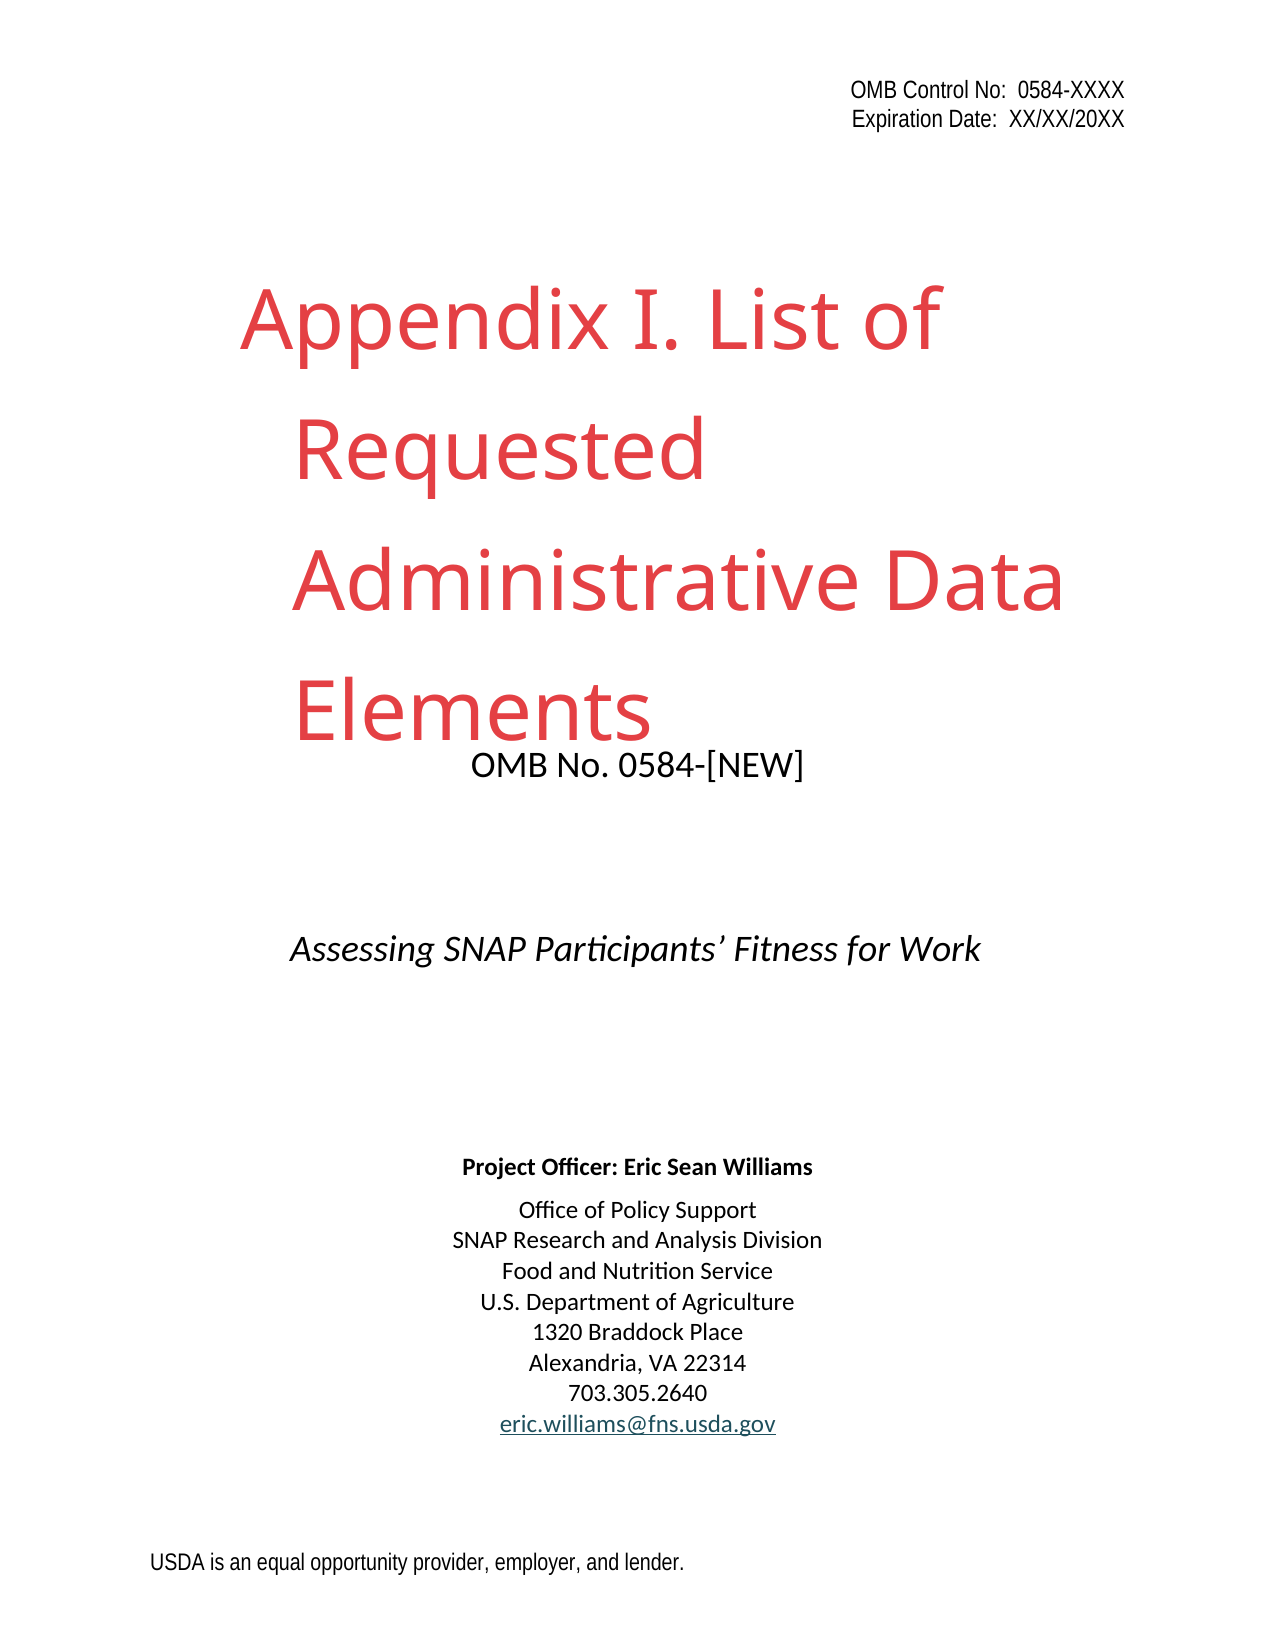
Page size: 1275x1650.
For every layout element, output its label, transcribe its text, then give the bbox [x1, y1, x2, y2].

text U.S. Department of Agriculture [150, 1286, 1125, 1316]
text Office of Policy Support [150, 1194, 1125, 1225]
text 703.305.2640 [150, 1377, 1125, 1408]
text SNAP Research and Analysis Division [150, 1225, 1125, 1255]
subtitle OMB No. 0584-[NEW] [150, 741, 1125, 787]
text Food and Nutrition Service [150, 1255, 1125, 1286]
text 1320 Braddock Place [150, 1316, 1125, 1347]
text Project Officer: Eric Sean Williams [150, 1151, 1125, 1182]
text eric.williams@fns.usda.gov [150, 1408, 1125, 1438]
text Alexandria, VA 22314 [150, 1347, 1125, 1377]
text Assessing SNAP Participants’ Fitness for Work [150, 925, 1125, 971]
